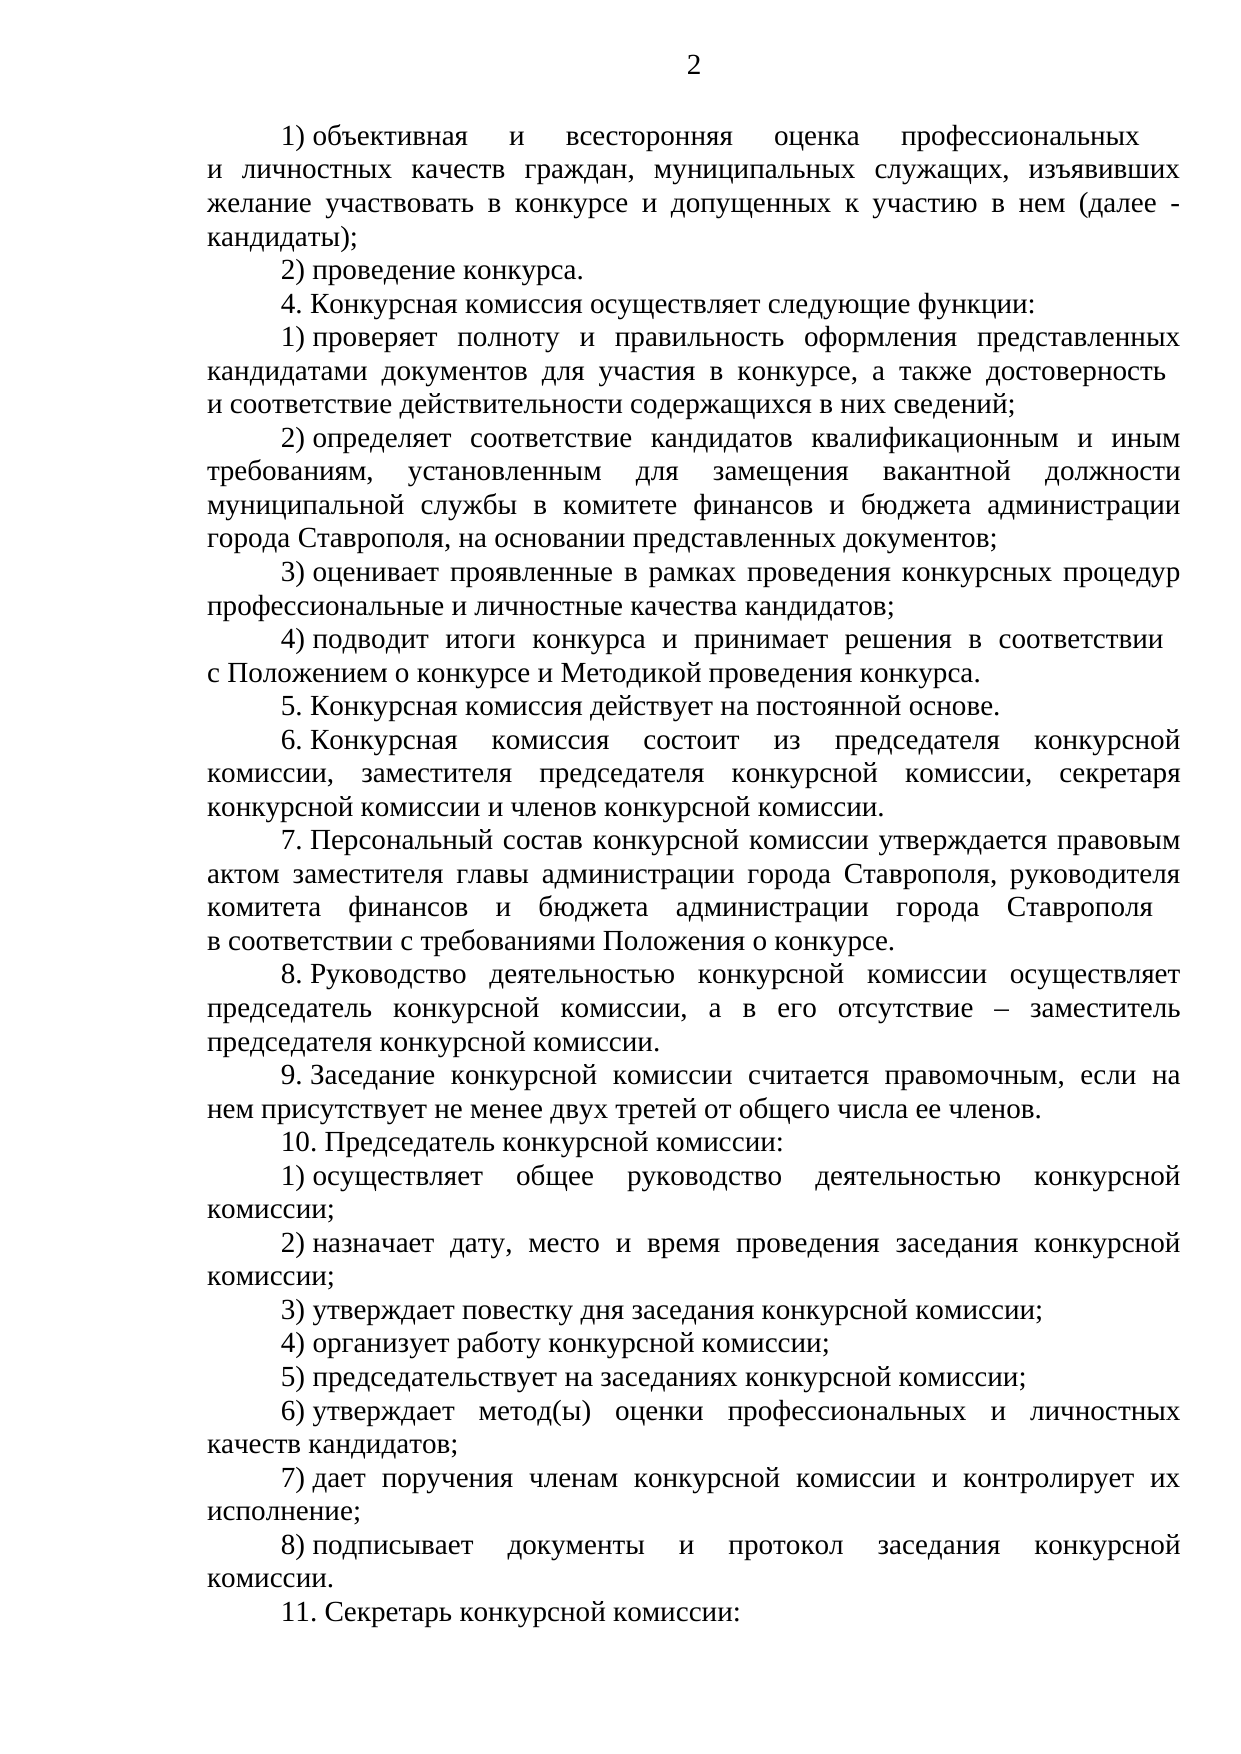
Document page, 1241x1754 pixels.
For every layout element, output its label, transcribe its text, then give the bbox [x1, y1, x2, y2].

text 6. Конкурсная комиссия состоит из председателя конкурсной комиссии, заместителя председателя конкурсной комиссии, секретаря конкурсной комиссии и членов конкурсной комиссии. [207, 722, 1181, 822]
text 1) проверяет полноту и правильность оформления представленных кандидатами документов для участия в конкурсе, а также достоверность и соответствие действительности содержащихся в них сведений; [207, 319, 1181, 420]
text 8) подписывает документы и протокол заседания конкурсной комиссии. [207, 1527, 1181, 1594]
text 1) осуществляет общее руководство деятельностью конкурсной комиссии; [207, 1158, 1181, 1225]
text 7. Персональный состав конкурсной комиссии утверждается правовым актом заместителя главы администрации города Ставрополя, руководителя комитета финансов и бюджета администрации города Ставрополя в соответствии с требованиями Положения о конкурсе. [207, 822, 1181, 957]
text 2) проведение конкурса. [207, 252, 1181, 286]
text 3) оценивает проявленные в рамках проведения конкурсных процедур профессиональные и личностные качества кандидатов; [207, 554, 1181, 621]
text 11. Секретарь конкурсной комиссии: [207, 1594, 1181, 1627]
text 5. Конкурсная комиссия действует на постоянной основе. [207, 688, 1181, 722]
text 3) утверждает повестку дня заседания конкурсной комиссии; [207, 1292, 1181, 1326]
text 7) дает поручения членам конкурсной комиссии и контролирует их исполнение; [207, 1460, 1181, 1527]
text 10. Председатель конкурсной комиссии: [207, 1124, 1181, 1158]
text 4) подводит итоги конкурса и принимает решения в соответствии с Положением о конкурсе и Методикой проведения конкурса. [207, 621, 1181, 688]
text 4) организует работу конкурсной комиссии; [207, 1326, 1181, 1359]
text 9. Заседание конкурсной комиссии считается правомочным, если на нем присутствует не менее двух третей от общего числа ее членов. [207, 1057, 1181, 1124]
text 6) утверждает метод(ы) оценки профессиональных и личностных качеств кандидатов; [207, 1393, 1181, 1460]
text 8. Руководство деятельностью конкурсной комиссии осуществляет председатель конкурсной комиссии, а в его отсутствие – заместитель председателя конкурсной комиссии. [207, 957, 1181, 1057]
text 4. Конкурсная комиссия осуществляет следующие функции: [207, 286, 1181, 319]
text 2) назначает дату, место и время проведения заседания конкурсной комиссии; [207, 1225, 1181, 1292]
text 5) председательствует на заседаниях конкурсной комиссии; [207, 1359, 1181, 1393]
text 2) определяет соответствие кандидатов квалификационным и иным требованиям, установленным для замещения вакантной должности муниципальной службы в комитете финансов и бюджета администрации города Ставрополя, на основании представленных документов; [207, 420, 1181, 554]
text 1) объективная и всесторонняя оценка профессиональных и личностных качеств граждан, муниципальных служащих, изъявивших желание участвовать в конкурсе и допущенных к участию в нем (далее - кандидаты); [207, 118, 1181, 252]
